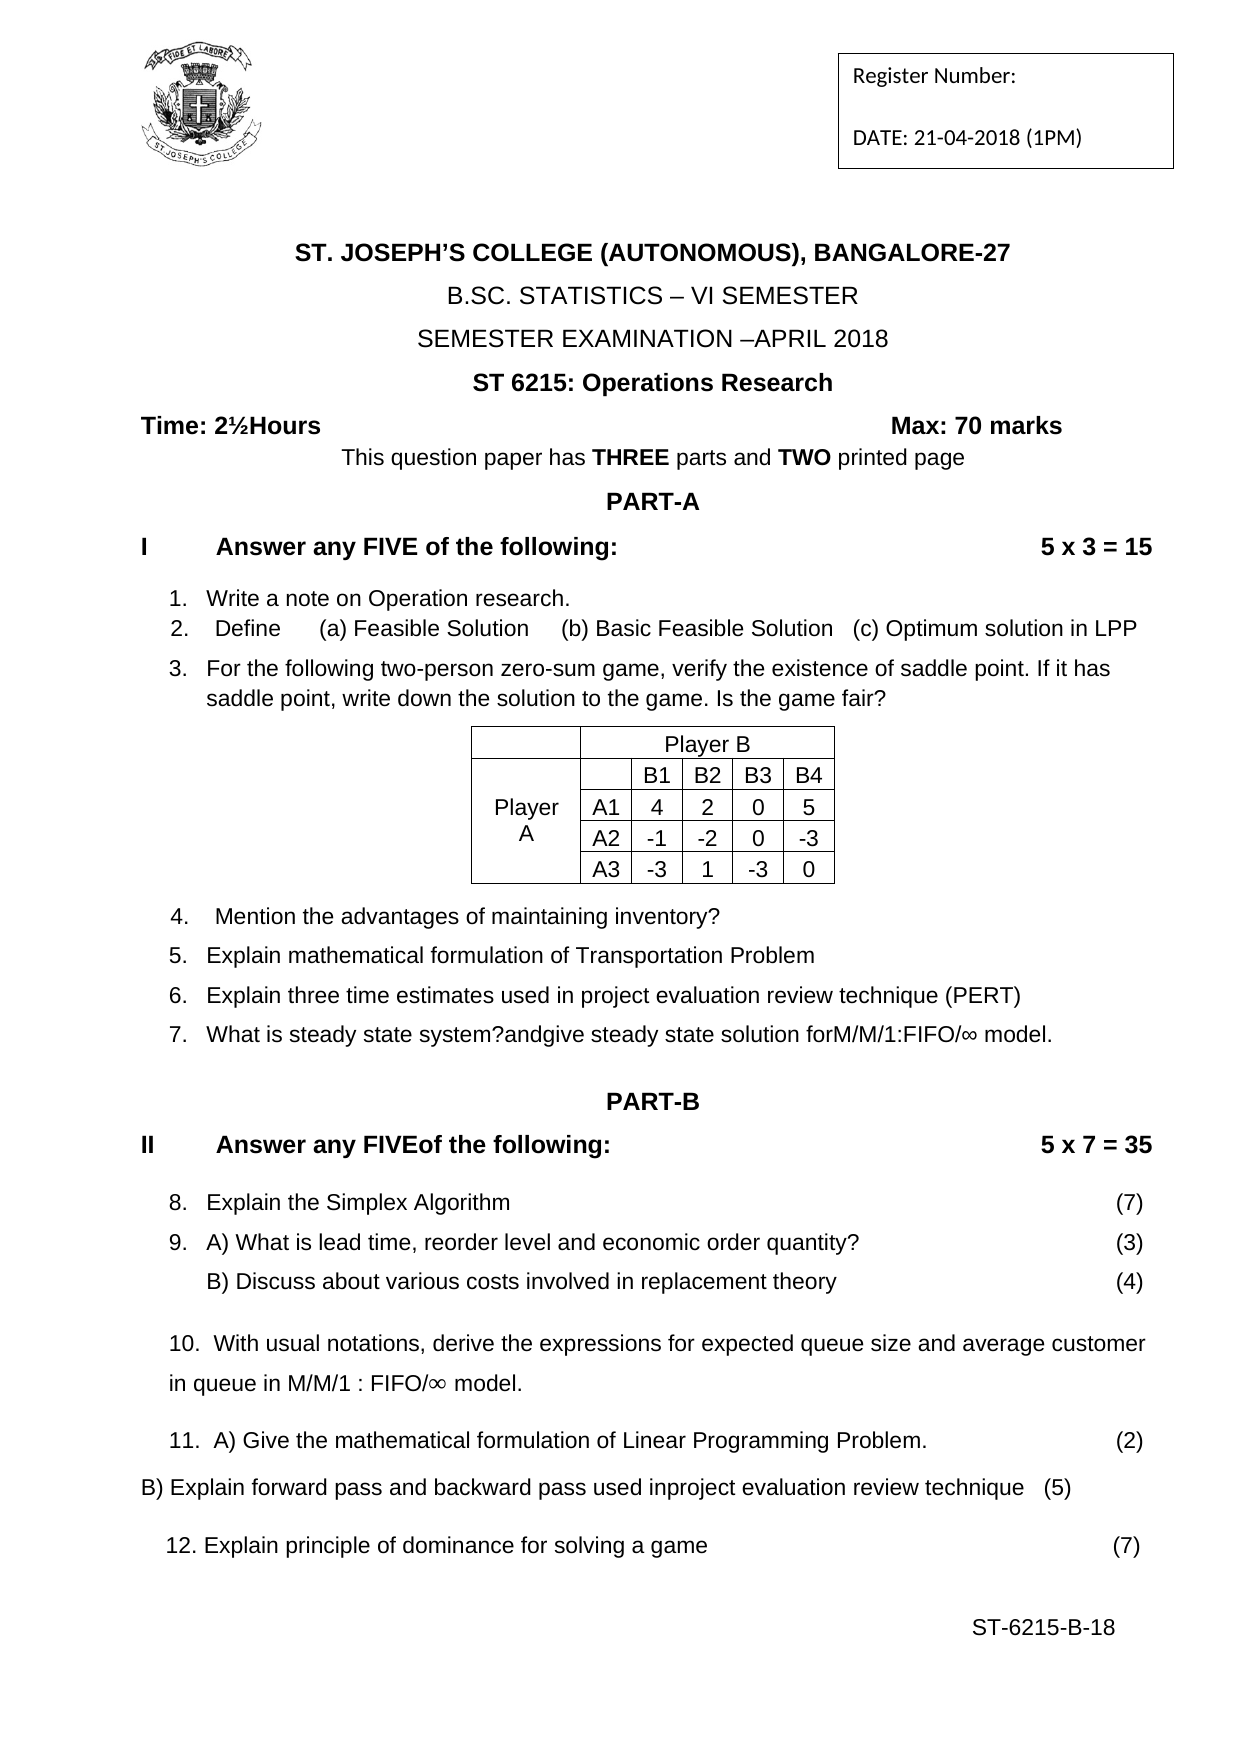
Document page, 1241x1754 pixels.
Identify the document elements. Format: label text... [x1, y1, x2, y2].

list B) Discuss about various costs involved in replacement theory (4) [206, 1268, 1165, 1294]
text SEMESTER EXAMINATION –APRIL 2018 [141, 324, 1165, 353]
table_cell B1 [632, 759, 682, 789]
text ST 6215: Operations Research [141, 367, 1165, 396]
table_cell 5 [784, 790, 834, 820]
table_header Player B [581, 727, 834, 757]
text I Answer any FIVE of the following: 5 x 3 = 15 [141, 532, 1165, 561]
text ST. JOSEPH’S COLLEGE (AUTONOMOUS), BANGALORE-27 [141, 238, 1165, 267]
text B.SC. STATISTICS – VI SEMESTER [141, 281, 1165, 310]
table_cell 0 [733, 790, 783, 820]
table_cell A3 [581, 852, 631, 882]
text Time: 2½Hours Max: 70 marks [141, 411, 1228, 439]
table_cell Player A [472, 759, 580, 882]
text ST-6215-B-18 [141, 1614, 1165, 1640]
text 12. Explain principle of dominance for solving a game (7) [141, 1532, 1165, 1558]
table_cell -1 [632, 821, 682, 851]
list A) What is lead time, reorder level and economic order quantity? (3) [169, 1228, 1165, 1255]
table_cell [581, 759, 631, 789]
table_cell -2 [683, 821, 732, 851]
table_cell -3 [632, 852, 682, 882]
list Write a note on Operation research. [169, 585, 1165, 611]
list Define (a) Feasible Solution (b) Basic Feasible Solution (c) Optimum solution in LPP [170, 615, 1165, 642]
text II Answer any FIVEof the following: 5 x 7 = 35 [141, 1130, 1165, 1159]
text PART-A [141, 487, 1165, 515]
list What is steady state system?andgive steady state solution forM/M/1:FIFO/∞ model. [169, 1021, 1165, 1047]
table_cell A1 [581, 790, 631, 820]
list Mention the advantages of maintaining inventory? [170, 903, 1165, 929]
text 10. With usual notations, derive the expressions for expected queue size and average customer in queue in M/M/1 : FIFO/ model. [169, 1330, 1165, 1397]
list Explain mathematical formulation of Transportation Problem [169, 942, 1165, 968]
picture [140, 39, 266, 168]
table_cell B2 [683, 759, 732, 789]
table_header [472, 727, 580, 757]
list For the following two-person zero-sum game, verify the existence of saddle point. If it has saddle point, write down the solution to the game. Is the game fair? [169, 655, 1165, 711]
table_cell 0 [733, 821, 783, 851]
table_cell -3 [733, 852, 783, 882]
text B) Explain forward pass and backward pass used inproject evaluation review technique (5) [141, 1473, 1165, 1500]
list Explain the Simplex Algorithm (7) [169, 1189, 1165, 1215]
table_cell B3 [733, 759, 783, 789]
table_cell 2 [683, 790, 732, 820]
table_cell A2 [581, 821, 631, 851]
table_cell B4 [784, 759, 834, 789]
text This question paper has THREE parts and TWO printed page [141, 444, 1165, 470]
text 11. A) Give the mathematical formulation of Linear Programming Problem. (2) [141, 1427, 1165, 1453]
table_cell 1 [683, 852, 732, 882]
table_cell 4 [632, 790, 682, 820]
text PART-B [141, 1087, 1165, 1116]
table_cell 0 [784, 852, 834, 882]
table_cell -3 [784, 821, 834, 851]
list Explain three time estimates used in project evaluation review technique (PERT) [169, 982, 1165, 1008]
